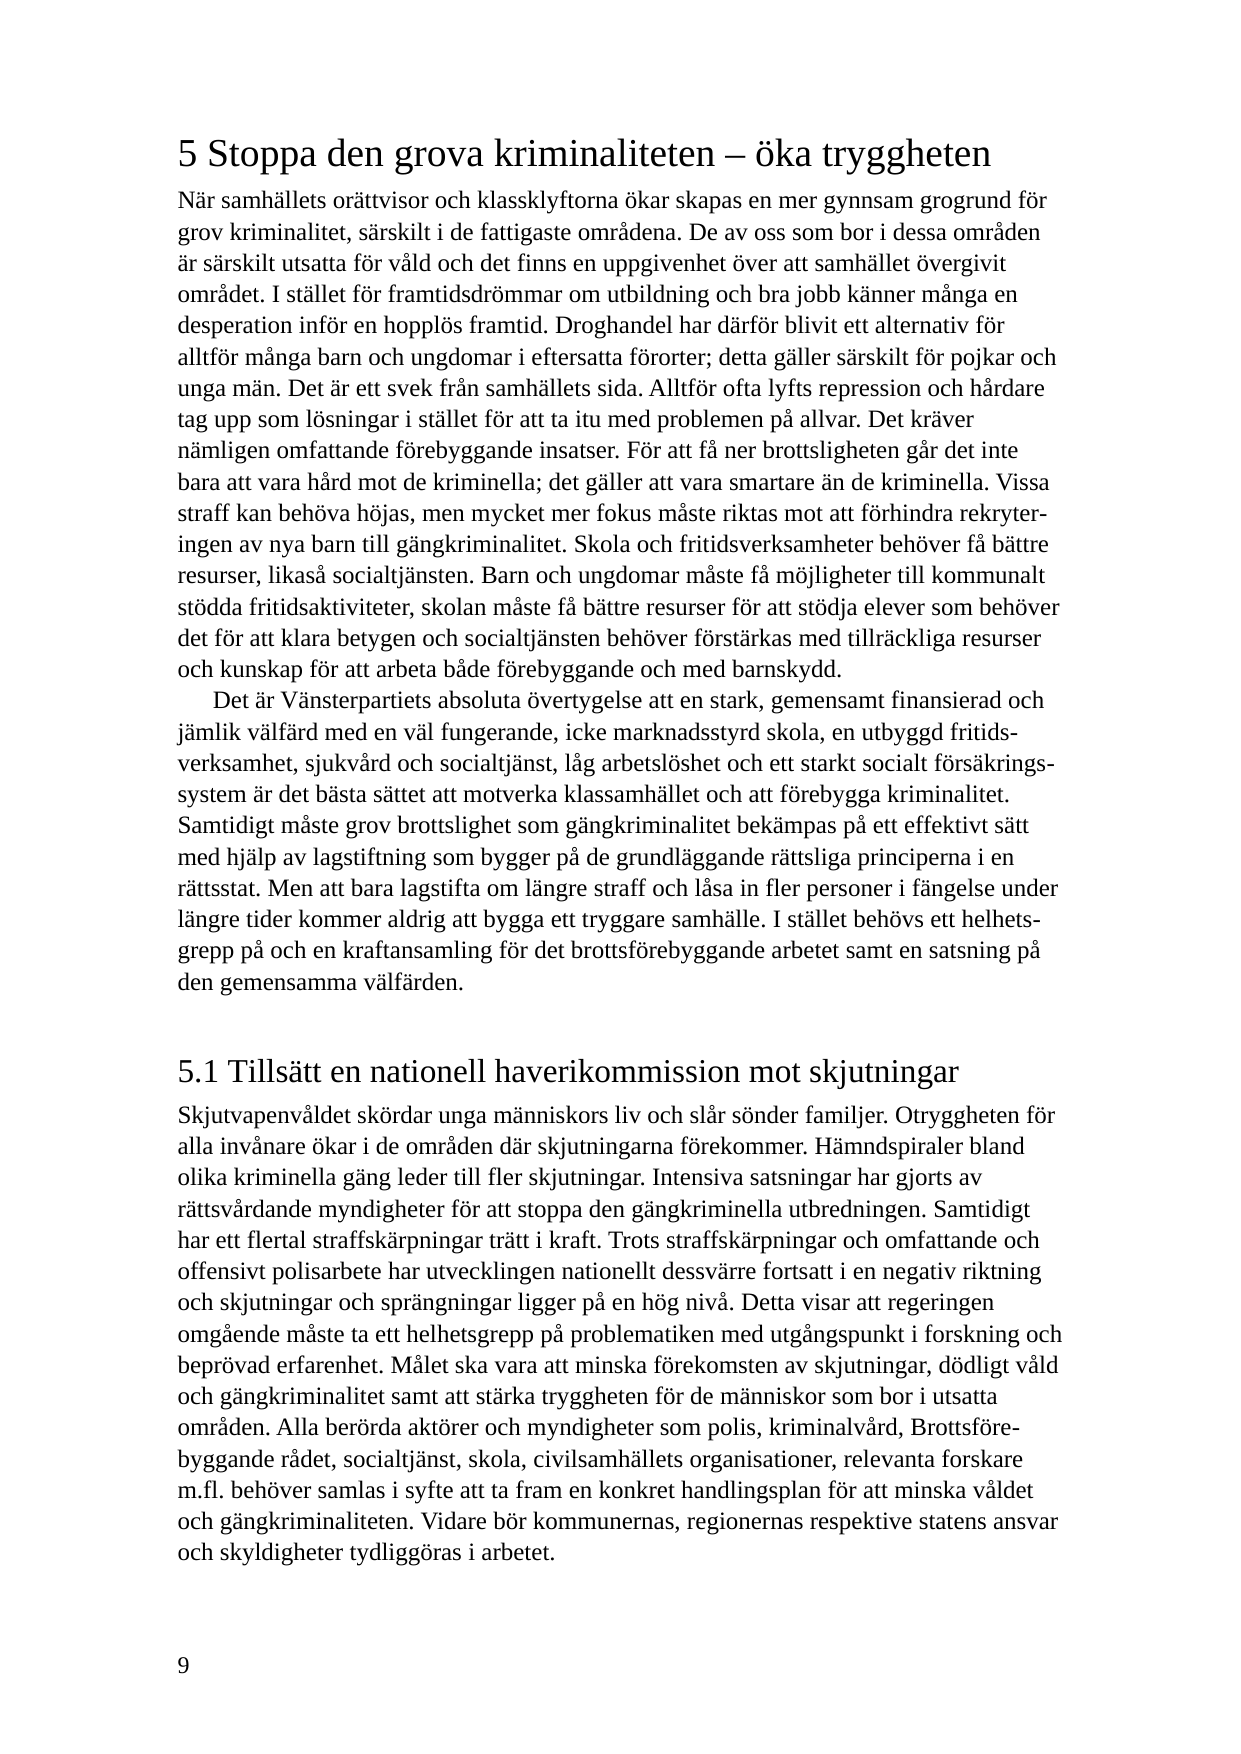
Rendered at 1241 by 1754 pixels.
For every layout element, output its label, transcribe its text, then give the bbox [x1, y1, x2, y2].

text När samhällets orättvisor och klassklyftorna ökar skapas en mer gynnsam grogrund för grov kriminalitet, särskilt i de fattigaste områdena. De av oss som bor i dessa områden är särskilt utsatta för våld och det finns en uppgivenhet över att samhället övergivit området. I stället för framtidsdrömmar om utbildning och bra jobb känner många en desperation inför en hopplös framtid. Droghandel har därför blivit ett alternativ för alltför många barn och ungdomar i eftersatta förorter; detta gäller särskilt för pojkar och unga män. Det är ett svek från samhällets sida. Alltför ofta lyfts repression och hårdare tag upp som lösningar i stället för att ta itu med problemen på allvar. Det kräver nämligen omfattande förebyggande insatser. För att få ner brottsligheten går det inte bara att vara hård mot de kriminella; det gäller att vara smartare än de kriminella. Vissa straff kan behöva höjas, men mycket mer fokus måste riktas mot att förhindra rekryteringen av nya barn till gängkriminalitet. Skola och fritidsverksamheter behöver få bättre resurser, likaså socialtjänsten. Barn och ungdomar måste få möjligheter till kommunalt stödda fritidsaktiviteter, skolan måste få bättre resurser för att stödja elever som behöver det för att klara betygen och socialtjänsten behöver förstärkas med tillräckliga resurser och kunskap för att arbeta både förebyggande och med barnskydd. [177, 183, 1063, 683]
text Stoppa den grova kriminaliteten – öka tryggheten [177, 134, 1063, 174]
text Skjutvapenvåldet skördar unga människors liv och slår sönder familjer. Otryggheten för alla invånare ökar i de områden där skjutningarna förekommer. Hämndspiraler bland olika kriminella gäng leder till fler skjutningar. Intensiva satsningar har gjorts av rättsvårdande myndigheter för att stoppa den gängkriminella utbredningen. Samtidigt har ett flertal straffskärpningar trätt i kraft. Trots straffskärpningar och omfattande och offensivt polisarbete har utvecklingen nationellt dessvärre fortsatt i en negativ riktning och skjutningar och sprängningar ligger på en hög nivå. Detta visar att regeringen omgående måste ta ett helhetsgrepp på problematiken med utgångspunkt i forskning och beprövad erfarenhet. Målet ska vara att minska förekomsten av skjutningar, dödligt våld och gängkriminalitet samt att stärka tryggheten för de människor som bor i utsatta områden. Alla berörda aktörer och myndigheter som polis, kriminalvård, Brottsförebyggande rådet, socialtjänst, skola, civilsamhällets organisationer, relevanta forskare m.fl. behöver samlas i syfte att ta fram en konkret handlingsplan för att minska våldet och gängkriminaliteten. Vidare bör kommunernas, regionernas respektive statens ansvar och skyldigheter tydliggöras i arbetet. [177, 1097, 1063, 1566]
text Tillsätt en nationell haverikommission mot skjutningar [177, 1058, 1063, 1089]
text Det är Vänsterpartiets absoluta övertygelse att en stark, gemensamt finansierad och jämlik välfärd med en väl fungerande, icke marknadsstyrd skola, en utbyggd fritidsverksamhet, sjukvård och socialtjänst, låg arbetslöshet och ett starkt socialt försäkringssystem är det bästa sättet att motverka klassamhället och att förebygga kriminalitet. Samtidigt måste grov brottslighet som gängkriminalitet bekämpas på ett effektivt sätt med hjälp av lagstiftning som bygger på de grundläggande rättsliga principerna i en rättsstat. Men att bara lagstifta om längre straff och låsa in fler personer i fängelse under längre tider kommer aldrig att bygga ett tryggare samhälle. I stället behövs ett helhetsgrepp på och en kraftansamling för det brottsförebyggande arbetet samt en satsning på den gemensamma välfärden. [177, 683, 1063, 995]
